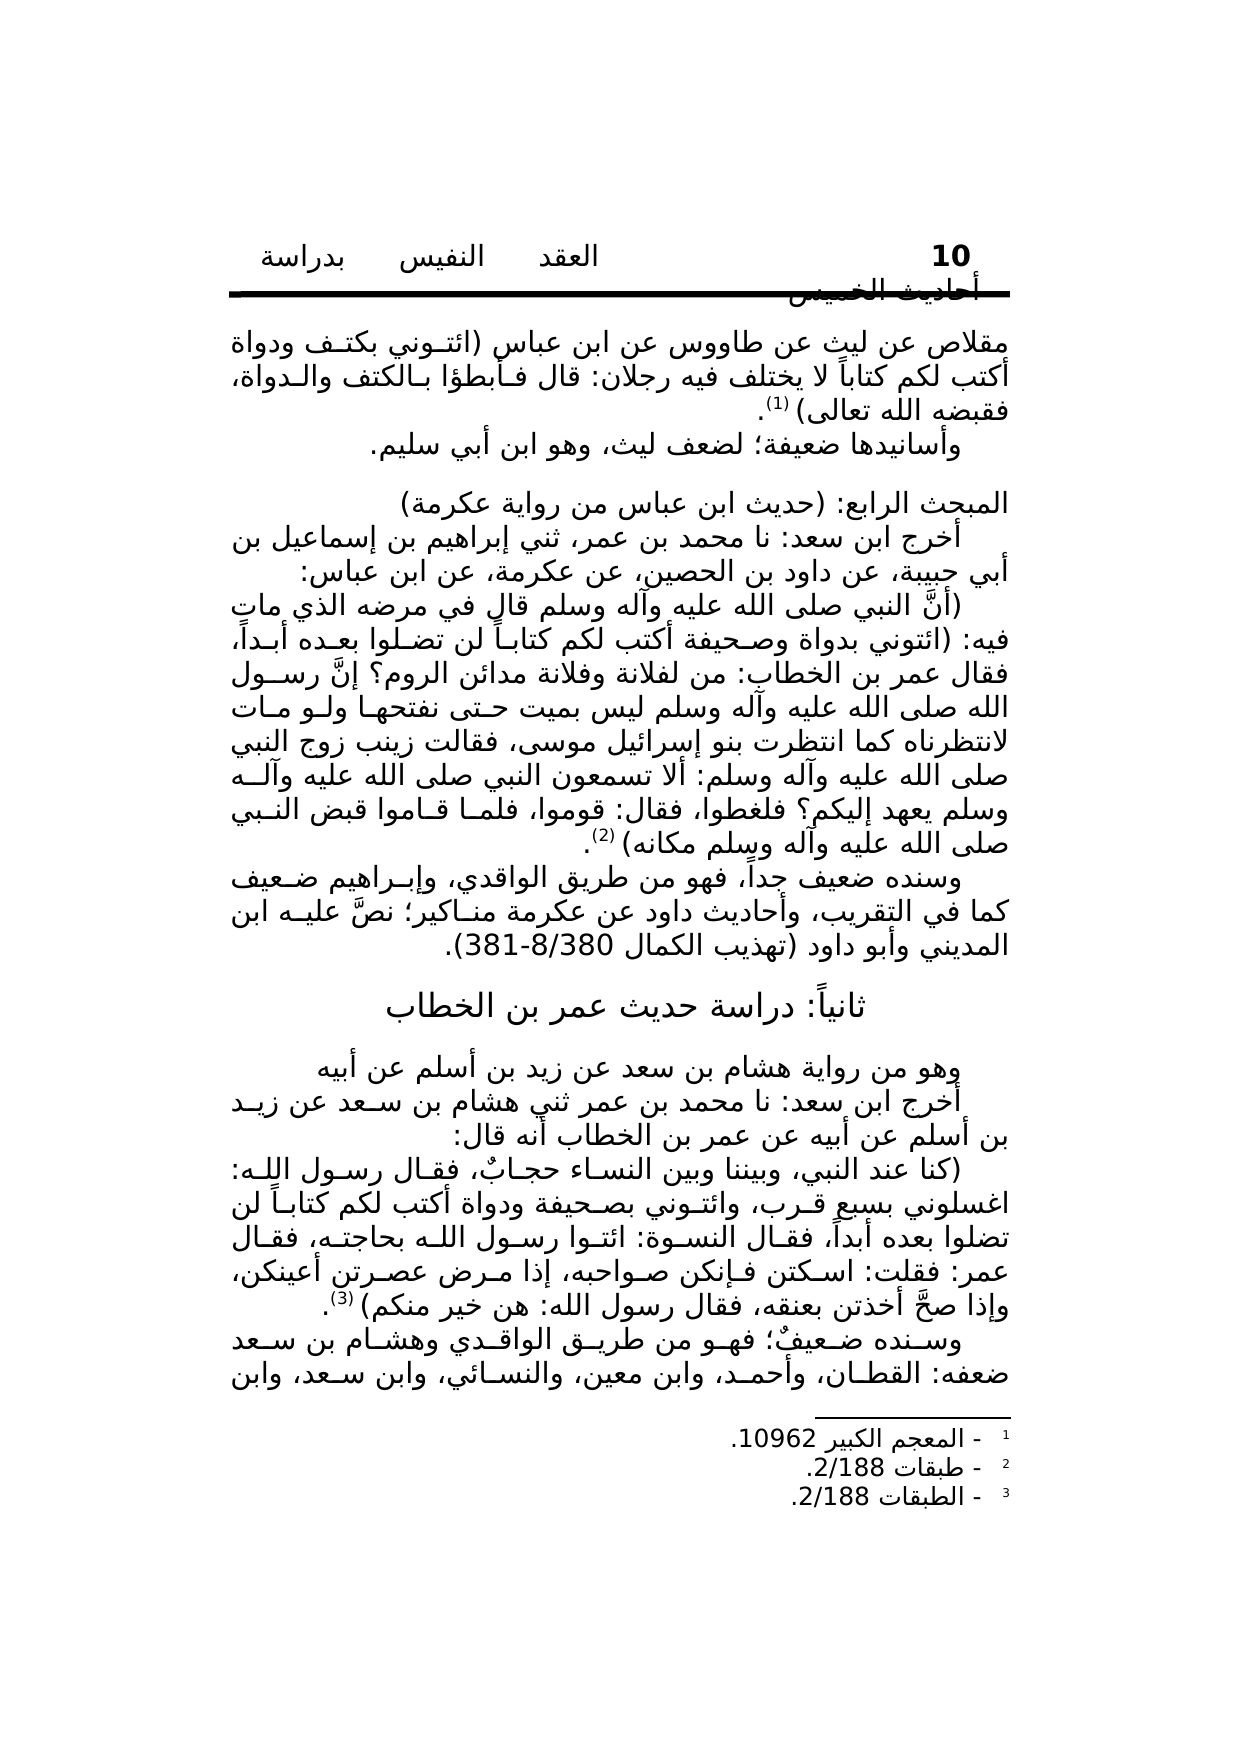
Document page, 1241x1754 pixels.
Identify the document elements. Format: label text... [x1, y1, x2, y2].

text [230, 326, 1010, 428]
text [230, 1322, 1010, 1390]
text (أنَّ النبي صلى الله عليه وآله وسلم قال في مرضه الذي مات فيه: (ائتوني بدواة وصحيفة أكتب لكم كتاباً لن تضلوا بعده أبداً، فقال عمر بن الخطاب: من لفلانة وفلانة مدائن الروم؟ إنَّ رسول الله صلى الله عليه وآله وسلم ليس بميت حتى نفتحها ولو مات لانتظرناه كما انتظرت بنو إسرائيل موسى، فقالت زينب زوج النبي صلى الله عليه وآله وسلم: ألا تسمعون النبي صلى الله عليه وآله وسلم يعهد إليكم؟ فلغطوا، فقال: قوموا، فلما قاموا قبض النبي صلى الله عليه وآله وسلم مكانه) (). [230, 588, 1010, 860]
subtitle المبحث الرابع: (حديث ابن عباس من رواية عكرمة) [230, 487, 1010, 521]
text وهو من رواية هشام بن سعد عن زيد بن أسلم عن أبيه [230, 1051, 1010, 1085]
text (كنا عند النبي، وبيننا وبين النساء حجابٌ، فقال رسول الله: اغسلوني بسبع قرب، وائتوني بصحيفة ودواة أكتب لكم كتاباً لن تضلوا بعده أبداً، فقال النسوة: ائتوا رسول الله بحاجته، فقال عمر: فقلت: اسكتن فإنكن صواحبه، إذا مرض عصرتن أعينكن، وإذا صحَّ أخذتن بعنقه، فقال رسول الله: هن خير منكم) (). [230, 1153, 1010, 1322]
subtitle ثانياً: دراسة حديث عمر بن الخطاب [230, 987, 1010, 1026]
text أخرج ابن سعد: نا محمد بن عمر ثني هشام بن سعد عن زيد بن أسلم عن أبيه عن عمر بن الخطاب أنه قال: [230, 1085, 1010, 1153]
text أخرج ابن سعد: نا محمد بن عمر، ثني إبراهيم بن إسماعيل بن أبي حبيبة، عن داود بن الحصين، عن عكرمة، عن ابن عباس: [230, 521, 1010, 588]
text وأسانيدها ضعيفة؛ لضعف ليث، وهو ابن أبي سليم. [230, 428, 1010, 462]
text وسنده ضعيف جداً، فهو من طريق الواقدي، وإبراهيم ضعيف كما في التقريب، وأحاديث داود عن عكرمة مناكير؛ نصَّ عليه ابن المديني وأبو داود (تهذيب الكمال 8/380-381). [230, 860, 1010, 962]
